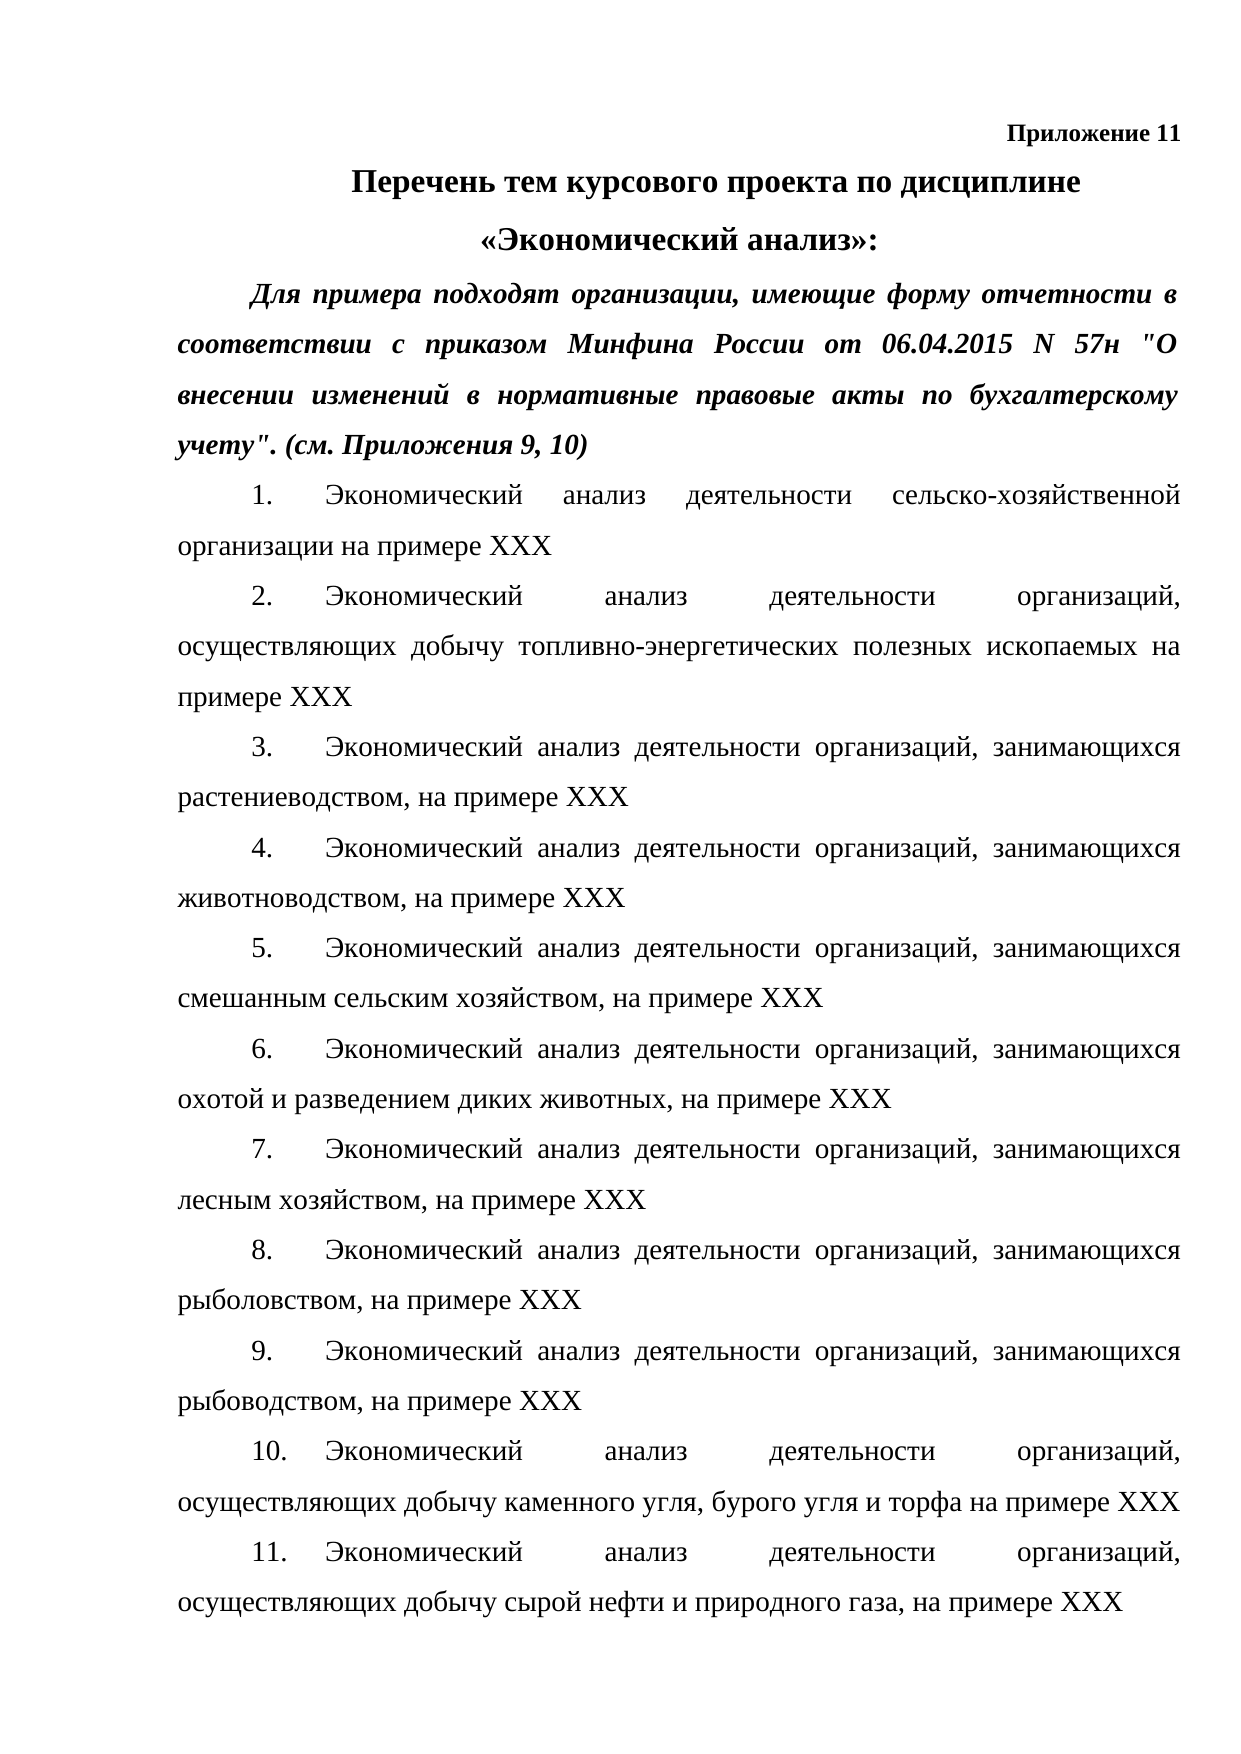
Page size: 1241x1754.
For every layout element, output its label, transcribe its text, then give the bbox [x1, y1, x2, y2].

list Экономический анализ деятельности организаций, занимающихся рыболовством, на примере ХХХ [177, 1232, 1181, 1316]
list Экономический анализ деятельности организаций, занимающихся охотой и разведением диких животных, на примере ХХХ [177, 1031, 1181, 1115]
list Экономический анализ деятельности организаций, осуществляющих добычу топливно-энергетических полезных ископаемых на примере ХХХ [177, 578, 1181, 712]
text Перечень тем курсового проекта по дисциплине «Экономический анализ»: [177, 161, 1181, 257]
text Для примера подходят организации, имеющие форму отчетности в соответствии с приказом Минфина России от 06.04.2015 N 57н "О внесении изменений в нормативные правовые акты по бухгалтерскому учету". (см. Приложения 9, 10) [177, 276, 1181, 461]
list Экономический анализ деятельности организаций, осуществляющих добычу сырой нефти и природного газа, на примере ХХХ [177, 1534, 1181, 1618]
list Экономический анализ деятельности организаций, занимающихся растениеводством, на примере ХХХ [177, 729, 1181, 813]
list Экономический анализ деятельности организаций, занимающихся рыбоводством, на примере ХХХ [177, 1333, 1181, 1417]
list Экономический анализ деятельности организаций, занимающихся лесным хозяйством, на примере ХХХ [177, 1132, 1181, 1215]
list Экономический анализ деятельности организаций, занимающихся животноводством, на примере ХХХ [177, 830, 1181, 913]
list Экономический анализ деятельности сельско-хозяйственной организации на примере ХХХ [177, 477, 1181, 561]
list Экономический анализ деятельности организаций, занимающихся смешанным сельским хозяйством, на примере ХХХ [177, 930, 1181, 1014]
text Приложение 11 [177, 118, 1181, 147]
list Экономический анализ деятельности организаций, осуществляющих добычу каменного угля, бурого угля и торфа на примере ХХХ [177, 1433, 1181, 1517]
